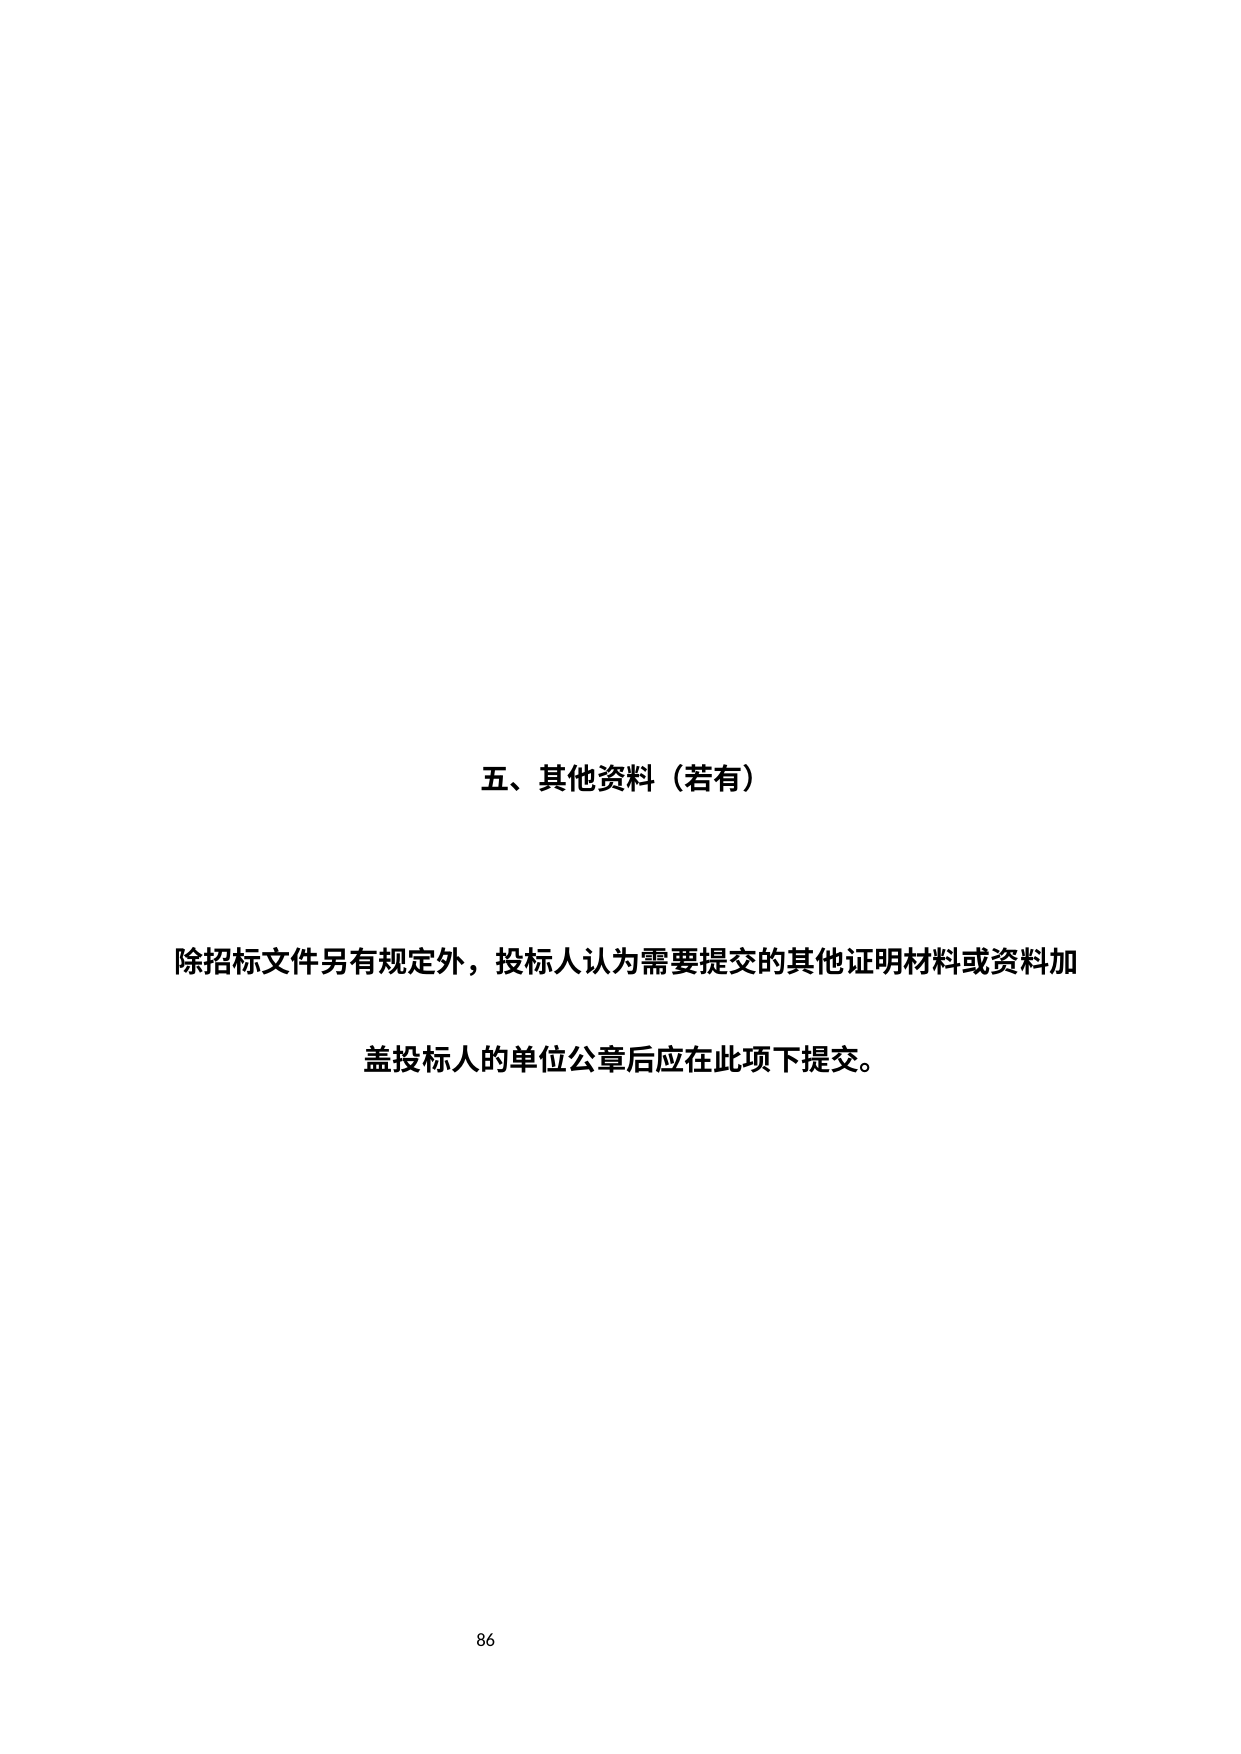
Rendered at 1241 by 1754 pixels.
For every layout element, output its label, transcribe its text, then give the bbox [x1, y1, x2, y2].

text 五、其他资料（若有） [165, 744, 1087, 809]
text 除招标文件另有规定外，投标人认为需要提交的其他证明材料或资料加盖投标人的单位公章后应在此项下提交。 [165, 928, 1087, 1090]
